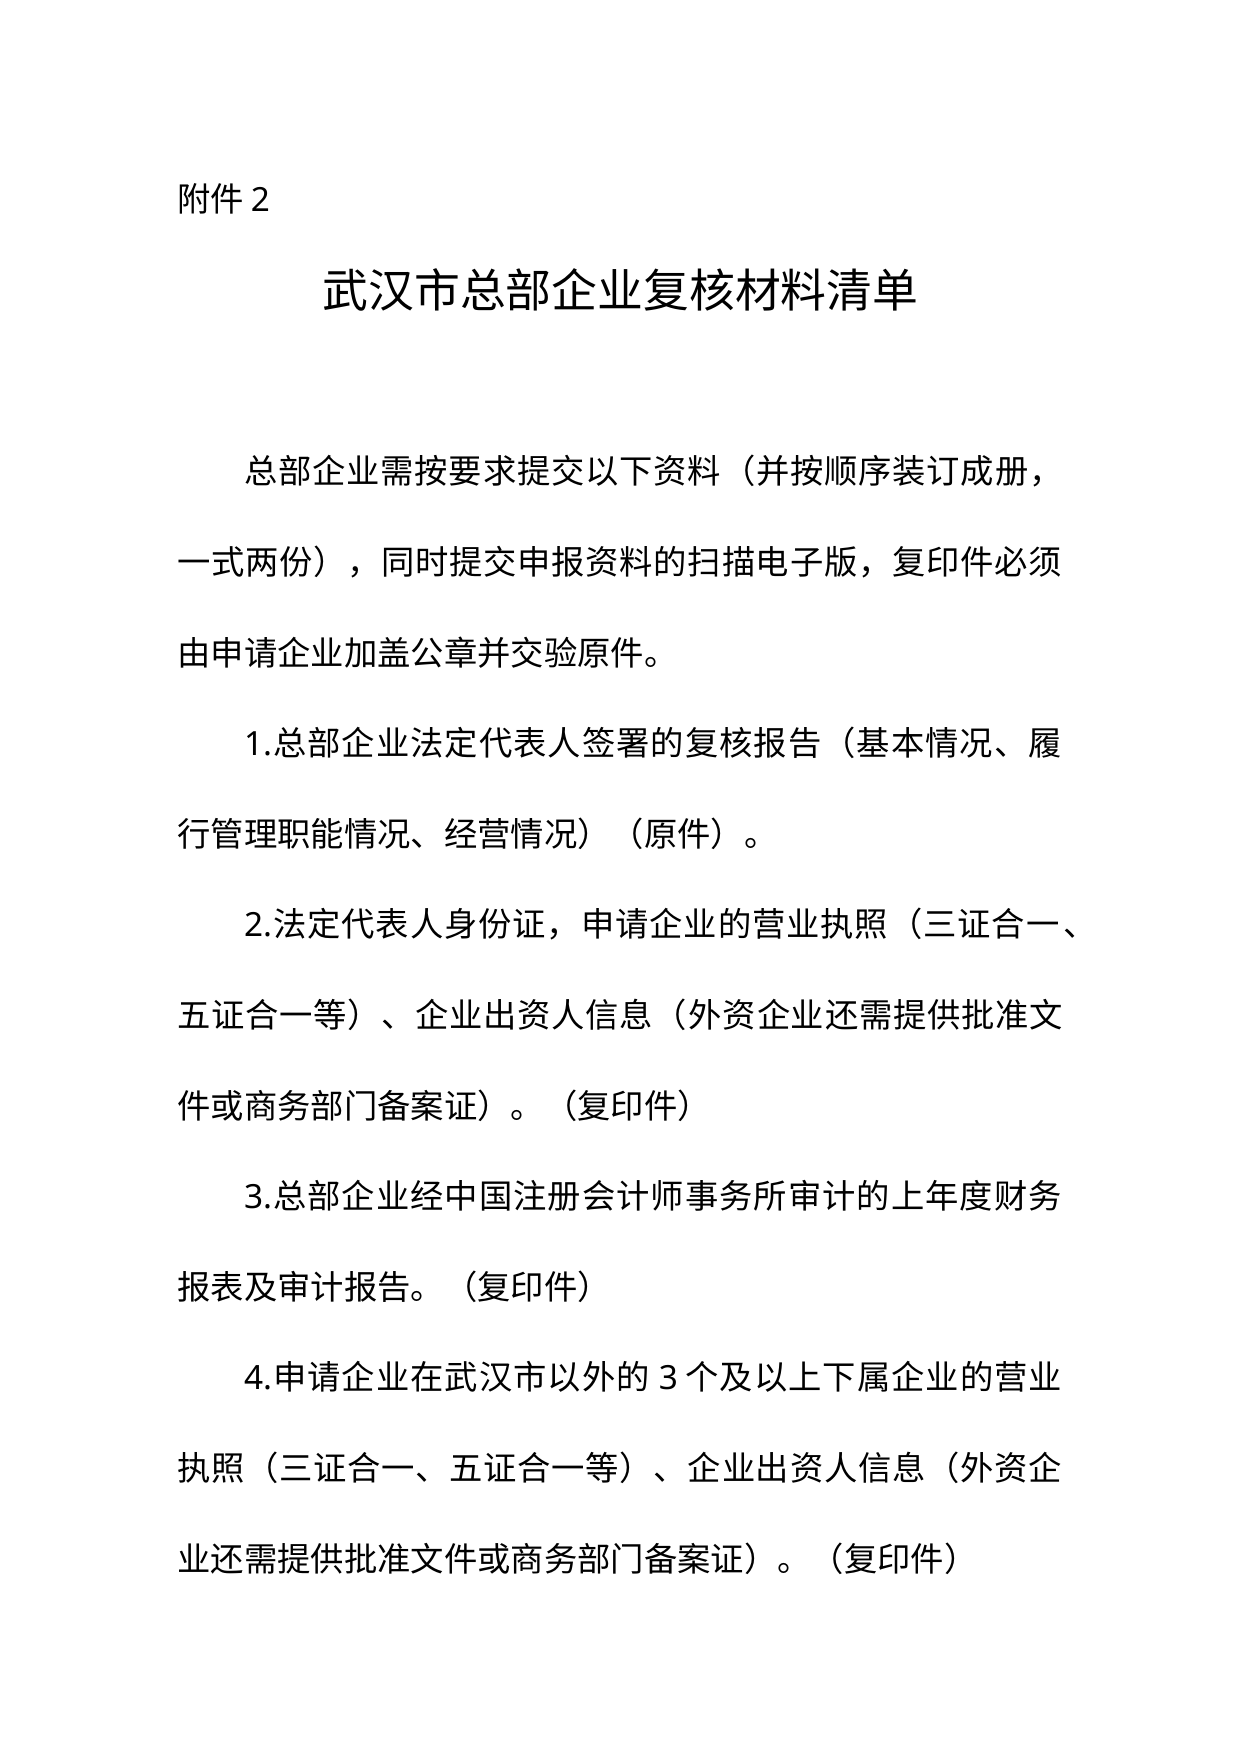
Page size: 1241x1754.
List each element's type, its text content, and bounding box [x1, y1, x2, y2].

text 武汉市总部企业复核材料清单 [177, 243, 1063, 333]
text 2.法定代表人身份证，申请企业的营业执照（三证合一、五证合一等）、企业出资人信息（外资企业还需提供批准文件或商务部门备案证）。（复印件） [177, 877, 1063, 1149]
text 4.申请企业在武汉市以外的3个及以上下属企业的营业执照（三证合一、五证合一等）、企业出资人信息（外资企业还需提供批准文件或商务部门备案证）。（复印件） [177, 1330, 1063, 1602]
text 1.总部企业法定代表人签署的复核报告（基本情况、履行管理职能情况、经营情况）（原件）。 [177, 696, 1063, 877]
text 3.总部企业经中国注册会计师事务所审计的上年度财务报表及审计报告。（复印件） [177, 1149, 1063, 1330]
text 附件2 [177, 152, 1063, 243]
text 总部企业需按要求提交以下资料（并按顺序装订成册，一式两份），同时提交申报资料的扫描电子版，复印件必须由申请企业加盖公章并交验原件。 [177, 424, 1063, 696]
